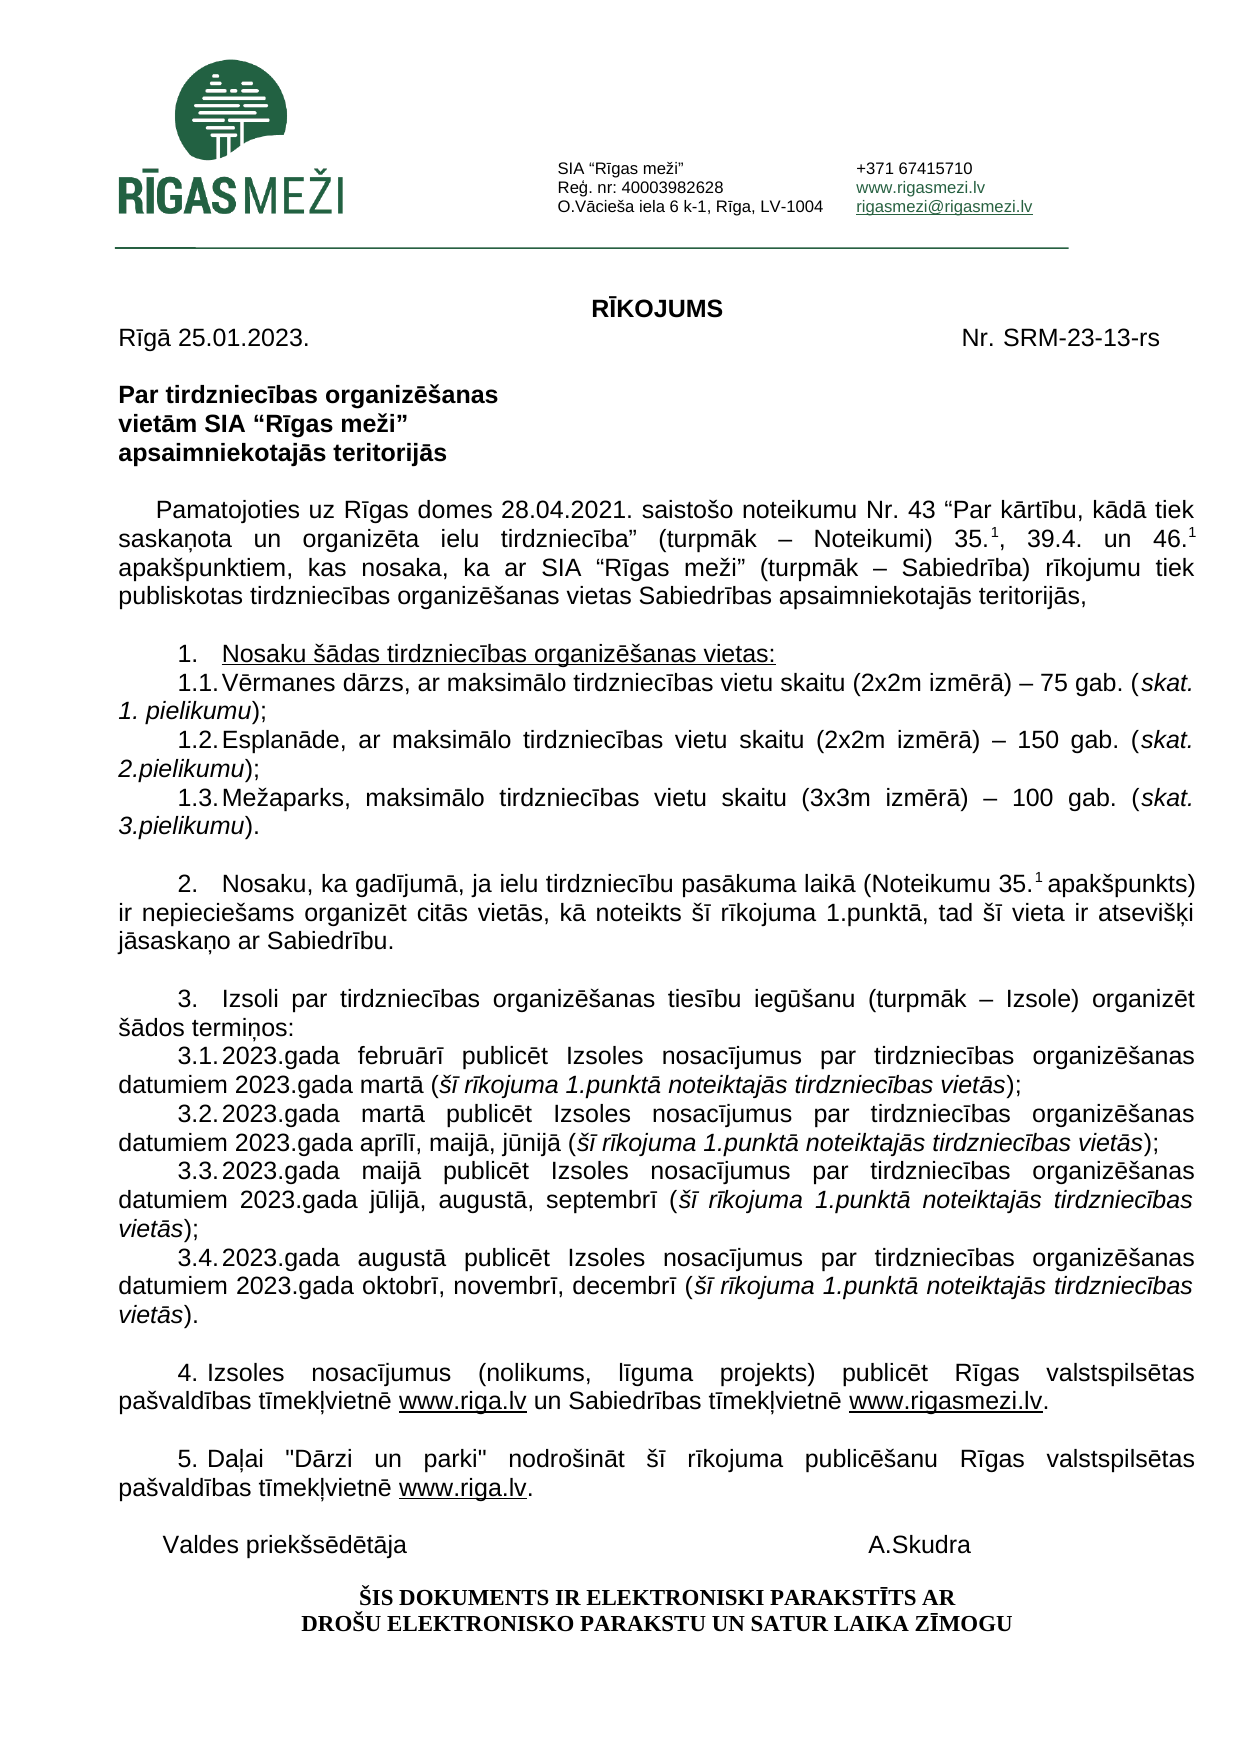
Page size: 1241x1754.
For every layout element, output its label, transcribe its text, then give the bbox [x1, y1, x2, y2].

list 2023.gada augustā publicēt Izsoles nosacījumus par tirdzniecības organizēšanas datumiem 2023.gada oktobrī, novembrī, decembrī (šī rīkojuma 1.punktā noteiktajās tirdzniecības vietās). [118, 1242, 1196, 1329]
text apsaimniekotajās teritorijās [118, 437, 1196, 466]
list Izsoli par tirdzniecības organizēšanas tiesību iegūšanu (turpmāk – Izsole) organizēt šādos termiņos: [118, 984, 1196, 1041]
list Esplanāde, ar maksimālo tirdzniecības vietu skaitu (2x2m izmērā) – 150 gab. (skat. 2.pielikumu); [118, 725, 1196, 782]
list Nosaku, ka gadījumā, ja ielu tirdzniecību pasākuma laikā (Noteikumu 35.1 apakšpunkts) ir nepieciešams organizēt citās vietās, kā noteikts šī rīkojuma 1.punktā, tad šī vieta ir atsevišķi jāsaskaņo ar Sabiedrību. [118, 869, 1196, 955]
text Par tirdzniecības organizēšanas [118, 380, 1196, 409]
list Daļai "Dārzi un parki" nodrošināt šī rīkojuma publicēšanu Rīgas valstspilsētas pašvaldības tīmekļvietnē www.riga.lv. [118, 1444, 1196, 1501]
text RĪKOJUMS [118, 294, 1196, 322]
picture [118, 59, 343, 214]
text Rīgā 25.01.2023. Nr. SRM-23-13-rs [118, 322, 1196, 351]
text Pamatojoties uz Rīgas domes 28.04.2021. saistošo noteikumu Nr. 43 “Par kārtību, kādā tiek saskaņota un organizēta ielu tirdzniecība” (turpmāk – Noteikumi) 35.1, 39.4. un 46.1 apakšpunktiem, kas nosaka, ka ar SIA “Rīgas meži” (turpmāk – Sabiedrība) rīkojumu tiek publiskotas tirdzniecības organizēšanas vietas Sabiedrības apsaimniekotajās teritorijās, [118, 495, 1196, 610]
list Mežaparks, maksimālo tirdzniecības vietu skaitu (3x3m izmērā) – 100 gab. (skat. 3.pielikumu). [118, 782, 1196, 840]
list 2023.gada maijā publicēt Izsoles nosacījumus par tirdzniecības organizēšanas datumiem 2023.gada jūlijā, augustā, septembrī (šī rīkojuma 1.punktā noteiktajās tirdzniecības vietās); [118, 1156, 1196, 1242]
text vietām SIA “Rīgas meži” [118, 409, 1196, 437]
list 2023.gada februārī publicēt Izsoles nosacījumus par tirdzniecības organizēšanas datumiem 2023.gada martā (šī rīkojuma 1.punktā noteiktajās tirdzniecības vietās); [118, 1041, 1196, 1099]
list 2023.gada martā publicēt Izsoles nosacījumus par tirdzniecības organizēšanas datumiem 2023.gada aprīlī, maijā, jūnijā (šī rīkojuma 1.punktā noteiktajās tirdzniecības vietās); [118, 1099, 1196, 1156]
list Nosaku šādas tirdzniecības organizēšanas vietas: [118, 639, 1196, 667]
list Vērmanes dārzs, ar maksimālo tirdzniecības vietu skaitu (2x2m izmērā) – 75 gab. (skat. 1. pielikumu); [118, 667, 1196, 725]
list Izsoles nosacījumus (nolikums, līguma projekts) publicēt Rīgas valstspilsētas pašvaldības tīmekļvietnē www.riga.lv un Sabiedrības tīmekļvietnē www.rigasmezi.lv. [118, 1357, 1196, 1415]
text Valdes priekšsēdētāja A.Skudra [118, 1530, 1196, 1559]
